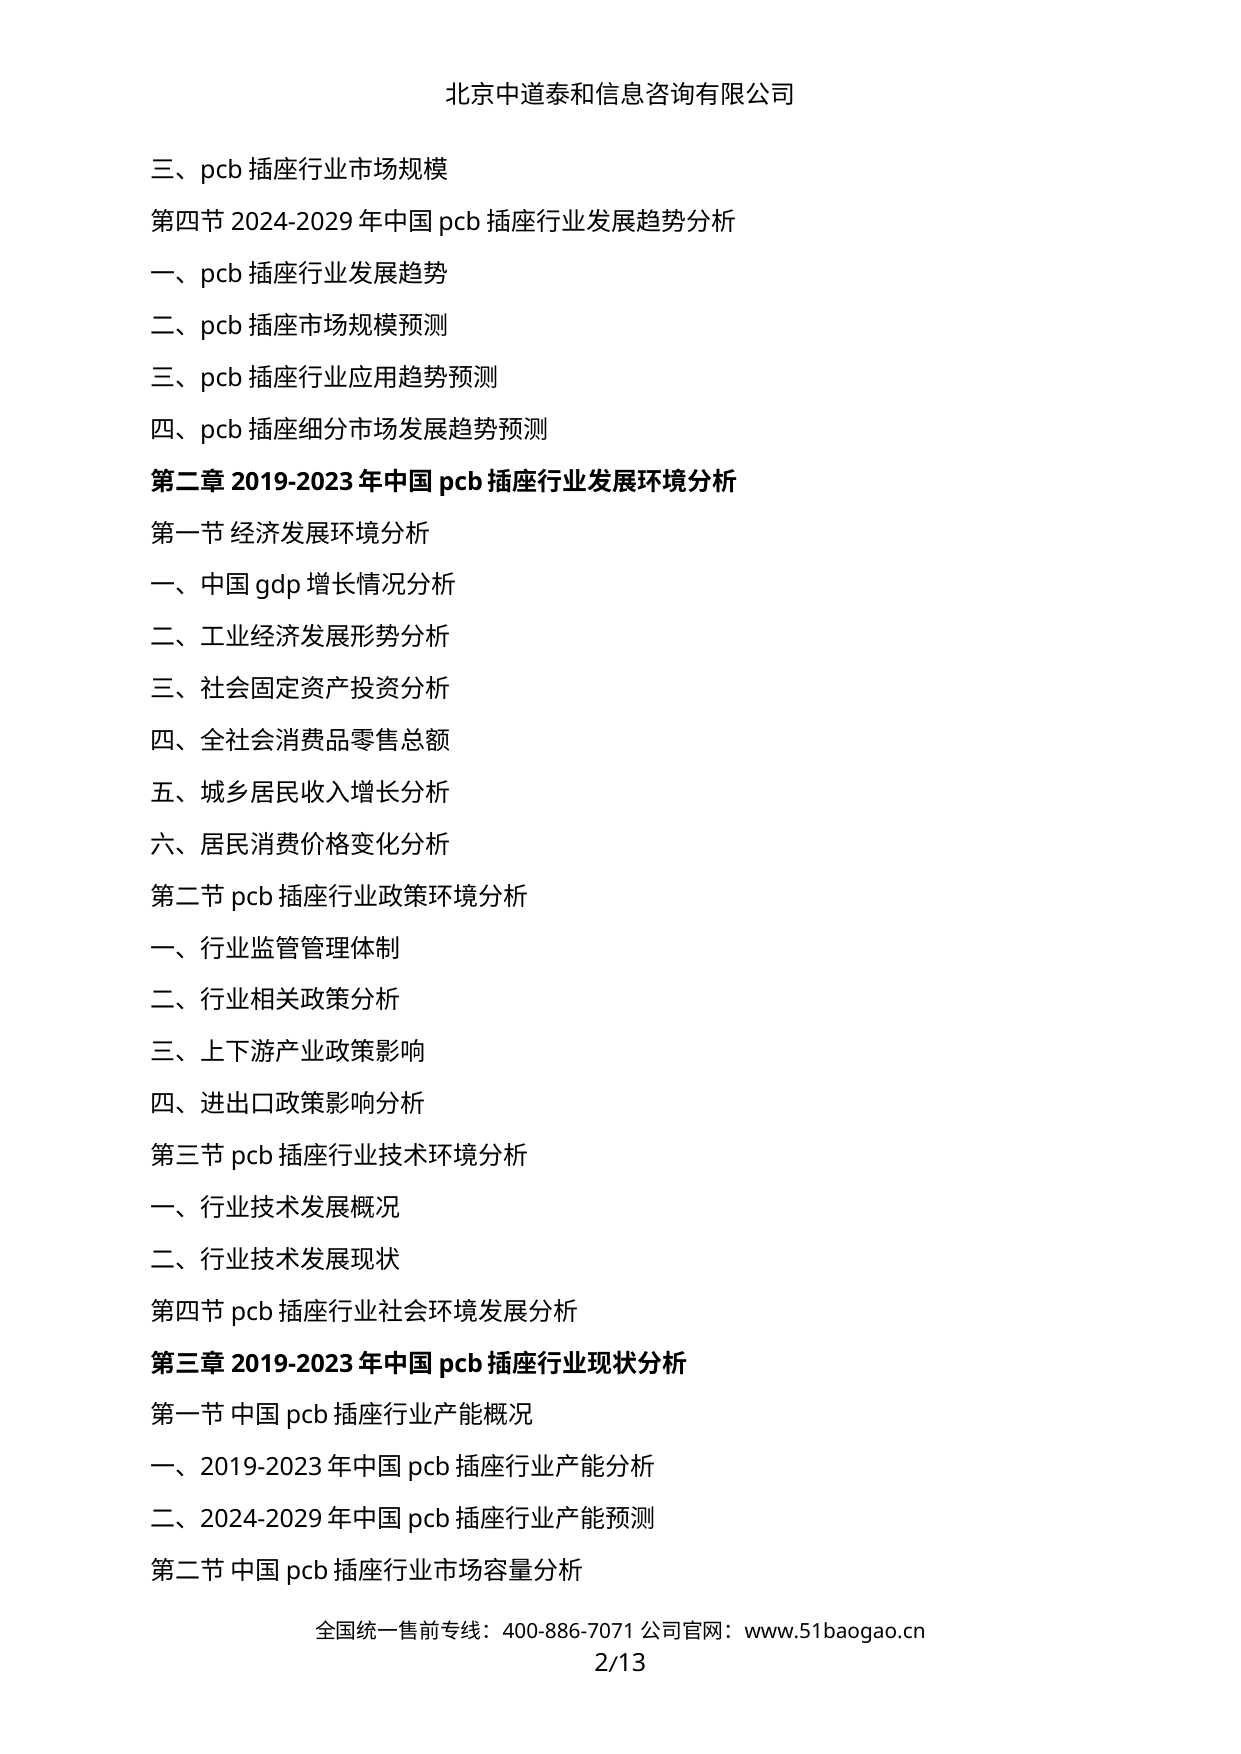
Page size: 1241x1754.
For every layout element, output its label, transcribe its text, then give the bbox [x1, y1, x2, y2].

text 第四节 2024-2029年中国pcb插座行业发展趋势分析 [150, 202, 1090, 238]
text 五、城乡居民收入增长分析 [150, 772, 1090, 809]
text 一、中国gdp增长情况分析 [150, 565, 1090, 601]
text 第三节 pcb插座行业技术环境分析 [150, 1136, 1090, 1172]
text 二、行业相关政策分析 [150, 980, 1090, 1016]
text 一、pcb插座行业发展趋势 [150, 254, 1090, 290]
text 一、行业监管管理体制 [150, 928, 1090, 964]
text 二、pcb插座市场规模预测 [150, 306, 1090, 342]
text 三、pcb插座行业应用趋势预测 [150, 357, 1090, 394]
text 三、pcb插座行业市场规模 [150, 150, 1090, 186]
text 一、行业技术发展概况 [150, 1187, 1090, 1224]
text 二、工业经济发展形势分析 [150, 617, 1090, 653]
text 一、2019-2023年中国pcb插座行业产能分析 [150, 1447, 1090, 1483]
text 第一节 经济发展环境分析 [150, 513, 1090, 549]
text 六、居民消费价格变化分析 [150, 824, 1090, 861]
text 第四节 pcb插座行业社会环境发展分析 [150, 1291, 1090, 1327]
text 四、全社会消费品零售总额 [150, 721, 1090, 757]
text 第二章 2019-2023年中国pcb插座行业发展环境分析 [150, 461, 1090, 497]
text 第一节 中国pcb插座行业产能概况 [150, 1395, 1090, 1431]
text 三、上下游产业政策影响 [150, 1032, 1090, 1068]
text 二、2024-2029年中国pcb插座行业产能预测 [150, 1499, 1090, 1535]
text 第三章 2019-2023年中国pcb插座行业现状分析 [150, 1343, 1090, 1379]
text 第二节 pcb插座行业政策环境分析 [150, 876, 1090, 912]
text 四、进出口政策影响分析 [150, 1084, 1090, 1120]
text 三、社会固定资产投资分析 [150, 669, 1090, 705]
text 二、行业技术发展现状 [150, 1239, 1090, 1276]
text 四、pcb插座细分市场发展趋势预测 [150, 409, 1090, 446]
text 第二节 中国pcb插座行业市场容量分析 [150, 1551, 1090, 1587]
